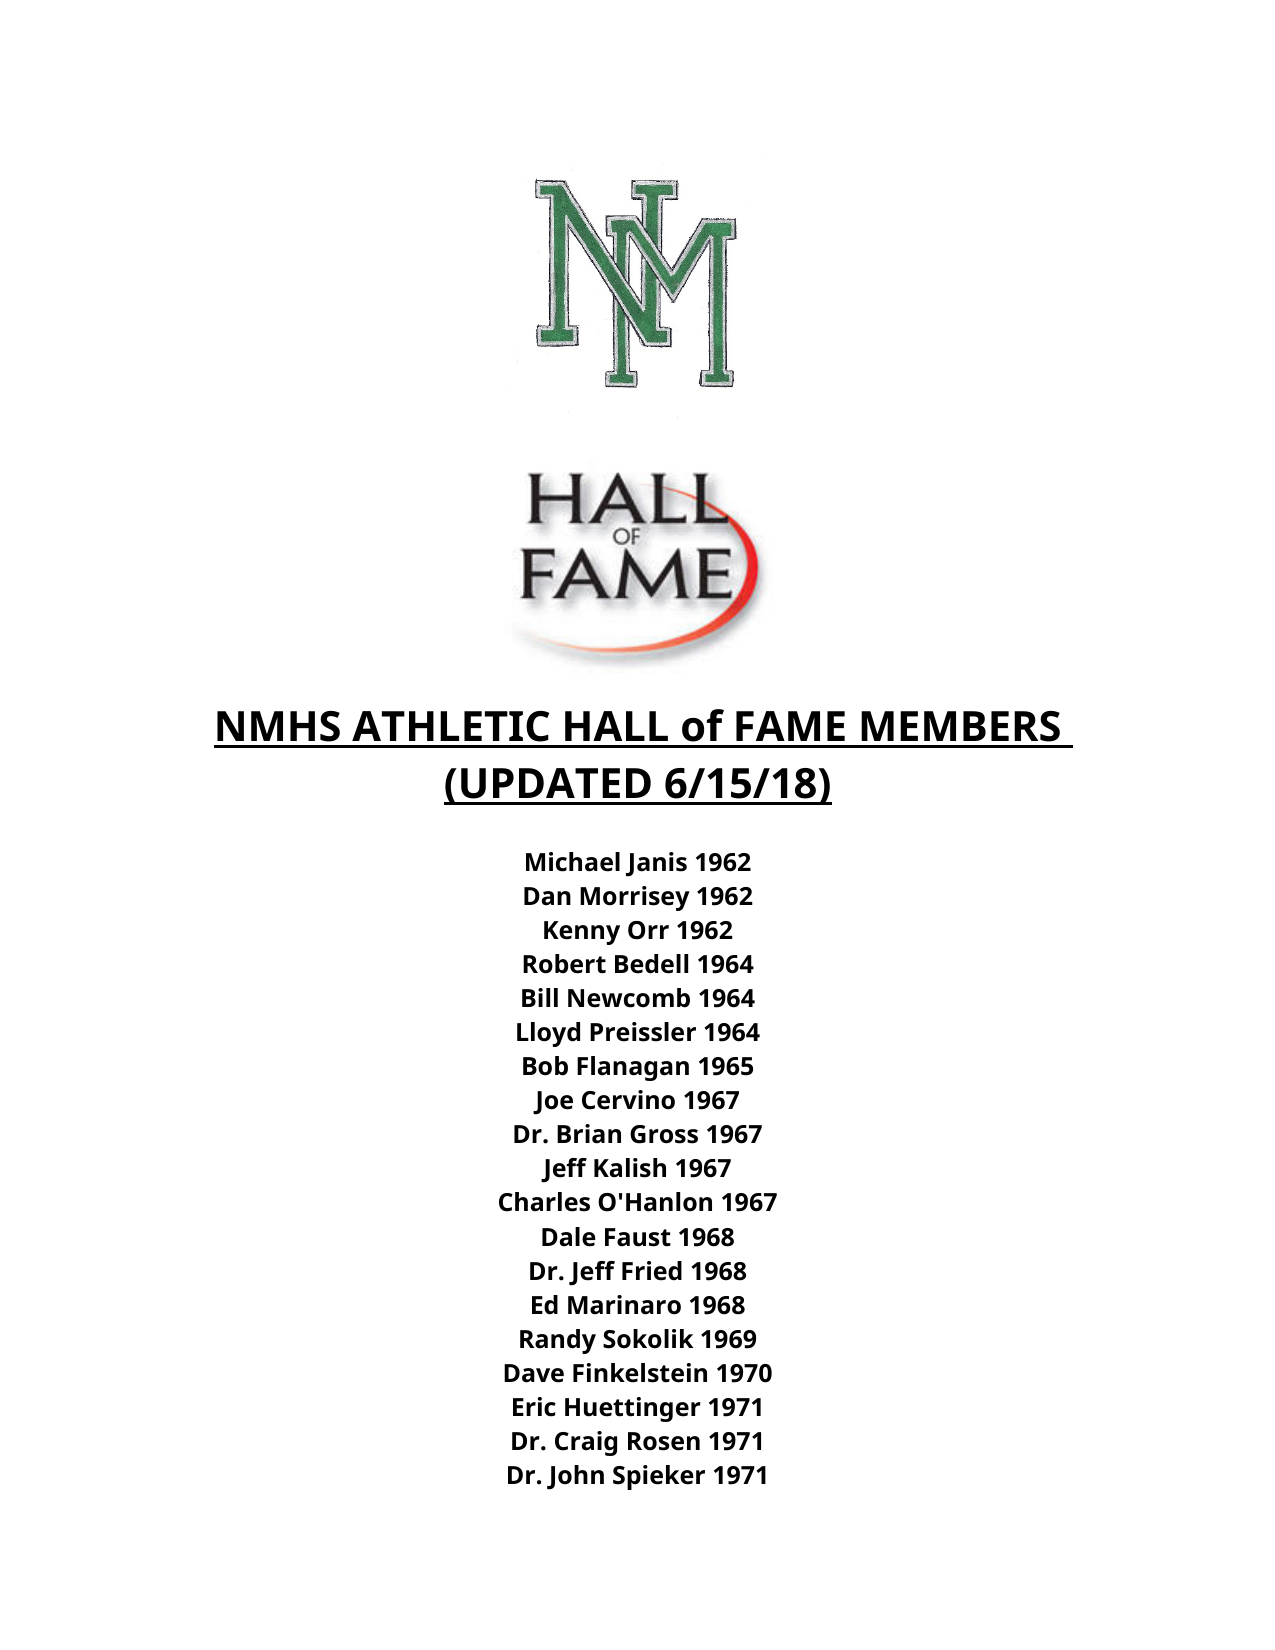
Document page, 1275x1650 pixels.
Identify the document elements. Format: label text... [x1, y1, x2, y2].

text NMHS ATHLETIC HALL of FAME MEMBERS [150, 697, 1125, 754]
text Dale Faust 1968 [150, 1219, 1125, 1253]
text Jeff Kalish 1967 [150, 1151, 1125, 1185]
text Dave Finkelstein 1970 [150, 1355, 1125, 1389]
text (UPDATED 6/15/18) [150, 754, 1125, 810]
text Dr. Jeff Fried 1968 [150, 1253, 1125, 1287]
text Bill Newcomb 1964 [150, 981, 1125, 1015]
text Michael Janis 1962 [150, 844, 1125, 878]
text Robert Bedell 1964 [150, 947, 1125, 981]
text Randy Sokolik 1969 [150, 1321, 1125, 1355]
text Kenny Orr 1962 [150, 913, 1125, 947]
text Ed Marinaro 1968 [150, 1287, 1125, 1321]
text Eric Huettinger 1971 [150, 1389, 1125, 1423]
picture [500, 150, 775, 697]
text Dr. John Spieker 1971 [150, 1458, 1125, 1492]
text Lloyd Preissler 1964 [150, 1015, 1125, 1049]
text Dan Morrisey 1962 [150, 878, 1125, 913]
text Dr. Brian Gross 1967 [150, 1117, 1125, 1151]
text Joe Cervino 1967 [150, 1083, 1125, 1117]
text Bob Flanagan 1965 [150, 1049, 1125, 1083]
text Charles O'Hanlon 1967 [150, 1185, 1125, 1219]
text Dr. Craig Rosen 1971 [150, 1423, 1125, 1458]
